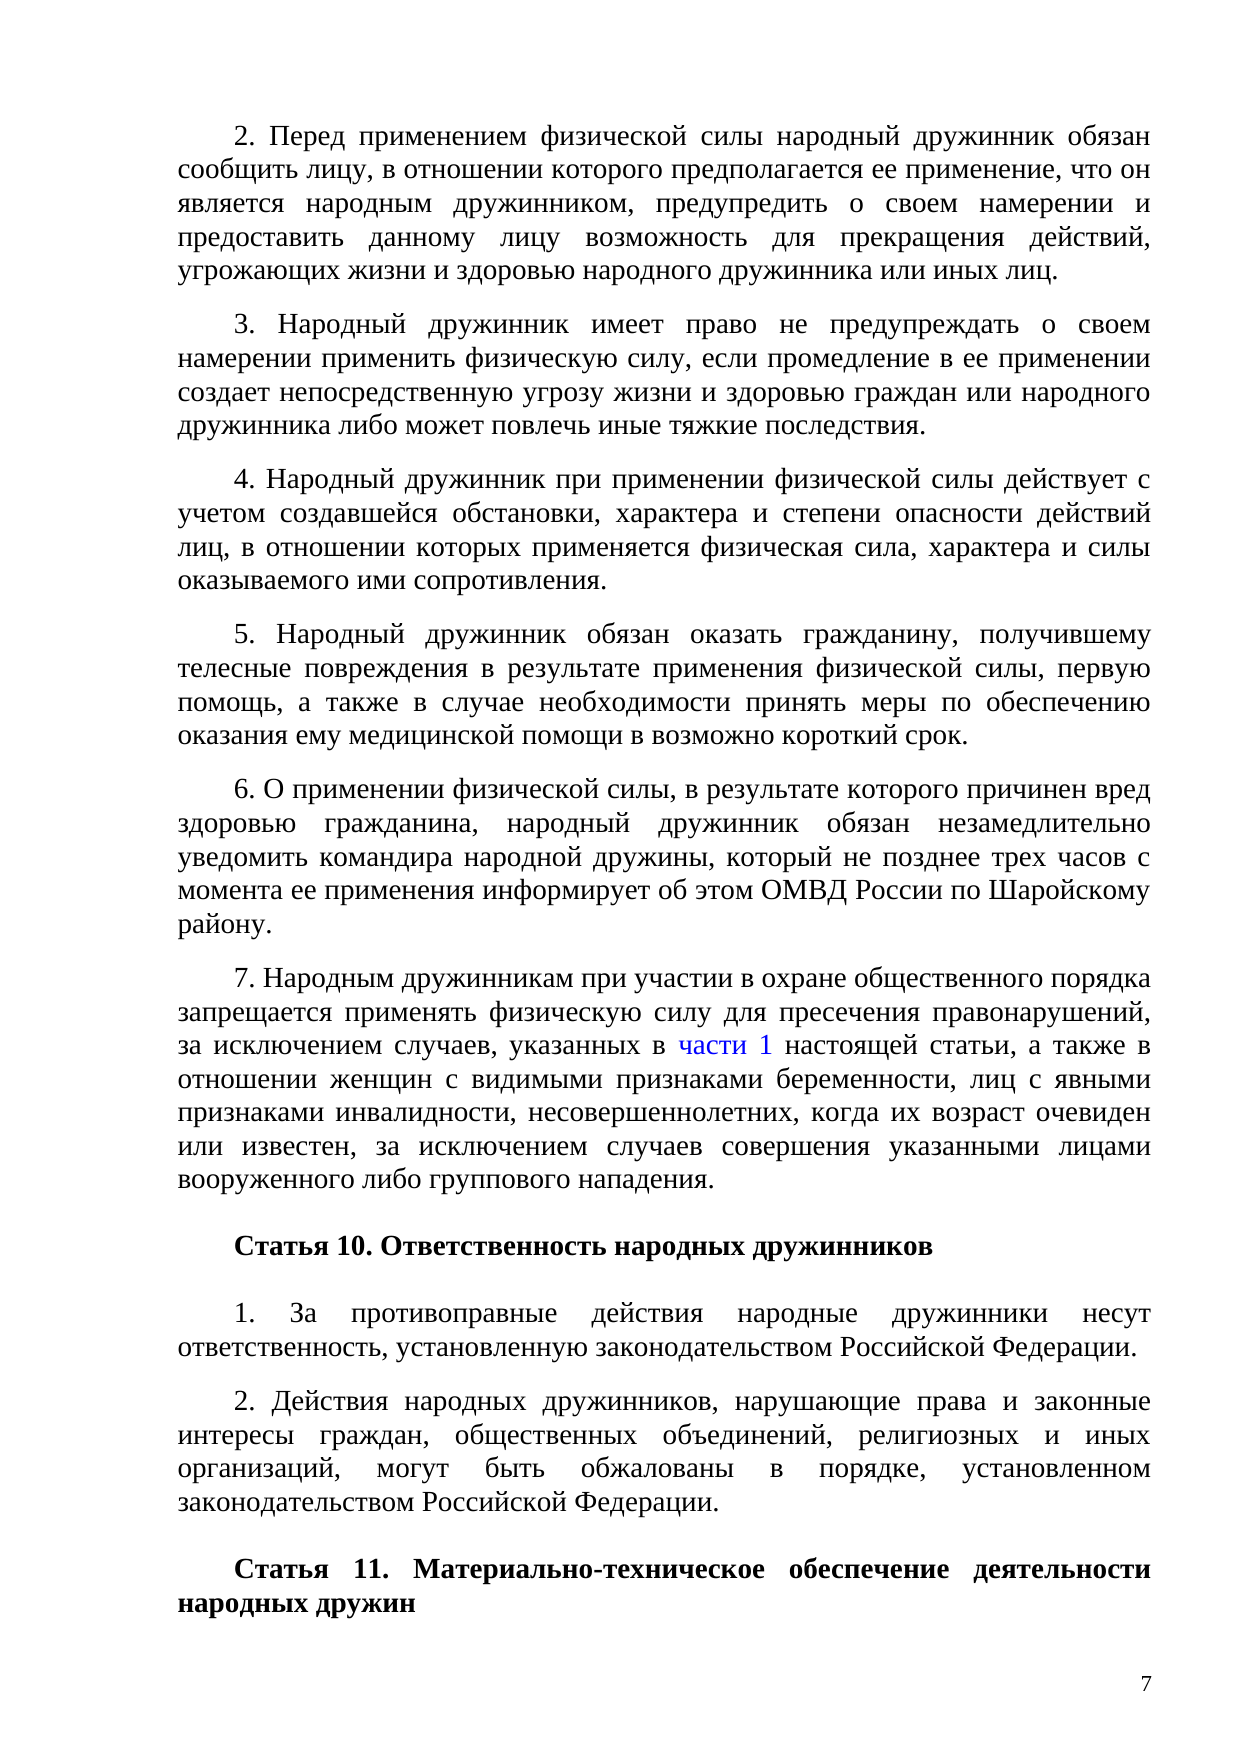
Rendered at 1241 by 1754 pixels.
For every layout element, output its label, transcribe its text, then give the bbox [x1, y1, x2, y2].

title Статья 11. Материально-техническое обеспечение деятельности народных дружин [177, 1551, 1152, 1618]
text 1. За противоправные действия народные дружинники несут ответственность, установленную законодательством Российской Федерации. [177, 1296, 1152, 1363]
text 3. Народный дружинник имеет право не предупреждать о своем намерении применить физическую силу, если промедление в ее применении создает непосредственную угрозу жизни и здоровью граждан или народного дружинника либо может повлечь иные тяжкие последствия. [177, 307, 1152, 441]
text 4. Народный дружинник при применении физической силы действует с учетом создавшейся обстановки, характера и степени опасности действий лиц, в отношении которых применяется физическая сила, характера и силы оказываемого ими сопротивления. [177, 462, 1152, 596]
text 6. О применении физической силы, в результате которого причинен вред здоровью гражданина, народный дружинник обязан незамедлительно уведомить командира народной дружины, который не позднее трех часов с момента ее применения информирует об этом ОМВД России по Шаройскому району. [177, 772, 1152, 939]
text 7. Народным дружинникам при участии в охране общественного порядка запрещается применять физическую силу для пресечения правонарушений, за исключением случаев, указанных в части 1 настоящей статьи, а также в отношении женщин с видимыми признаками беременности, лиц с явными признаками инвалидности, несовершеннолетних, когда их возраст очевиден или известен, за исключением случаев совершения указанными лицами вооруженного либо группового нападения. [177, 960, 1152, 1195]
text 2. Перед применением физической силы народный дружинник обязан сообщить лицу, в отношении которого предполагается ее применение, что он является народным дружинником, предупредить о своем намерении и предоставить данному лицу возможность для прекращения действий, угрожающих жизни и здоровью народного дружинника или иных лиц. [177, 118, 1152, 286]
text 2. Действия народных дружинников, нарушающие права и законные интересы граждан, общественных объединений, религиозных и иных организаций, могут быть обжалованы в порядке, установленном законодательством Российской Федерации. [177, 1383, 1152, 1518]
text 5. Народный дружинник обязан оказать гражданину, получившему телесные повреждения в результате применения физической силы, первую помощь, а также в случае необходимости принять меры по обеспечению оказания ему медицинской помощи в возможно короткий срок. [177, 617, 1152, 751]
title Статья 10. Ответственность народных дружинников [177, 1228, 1152, 1262]
